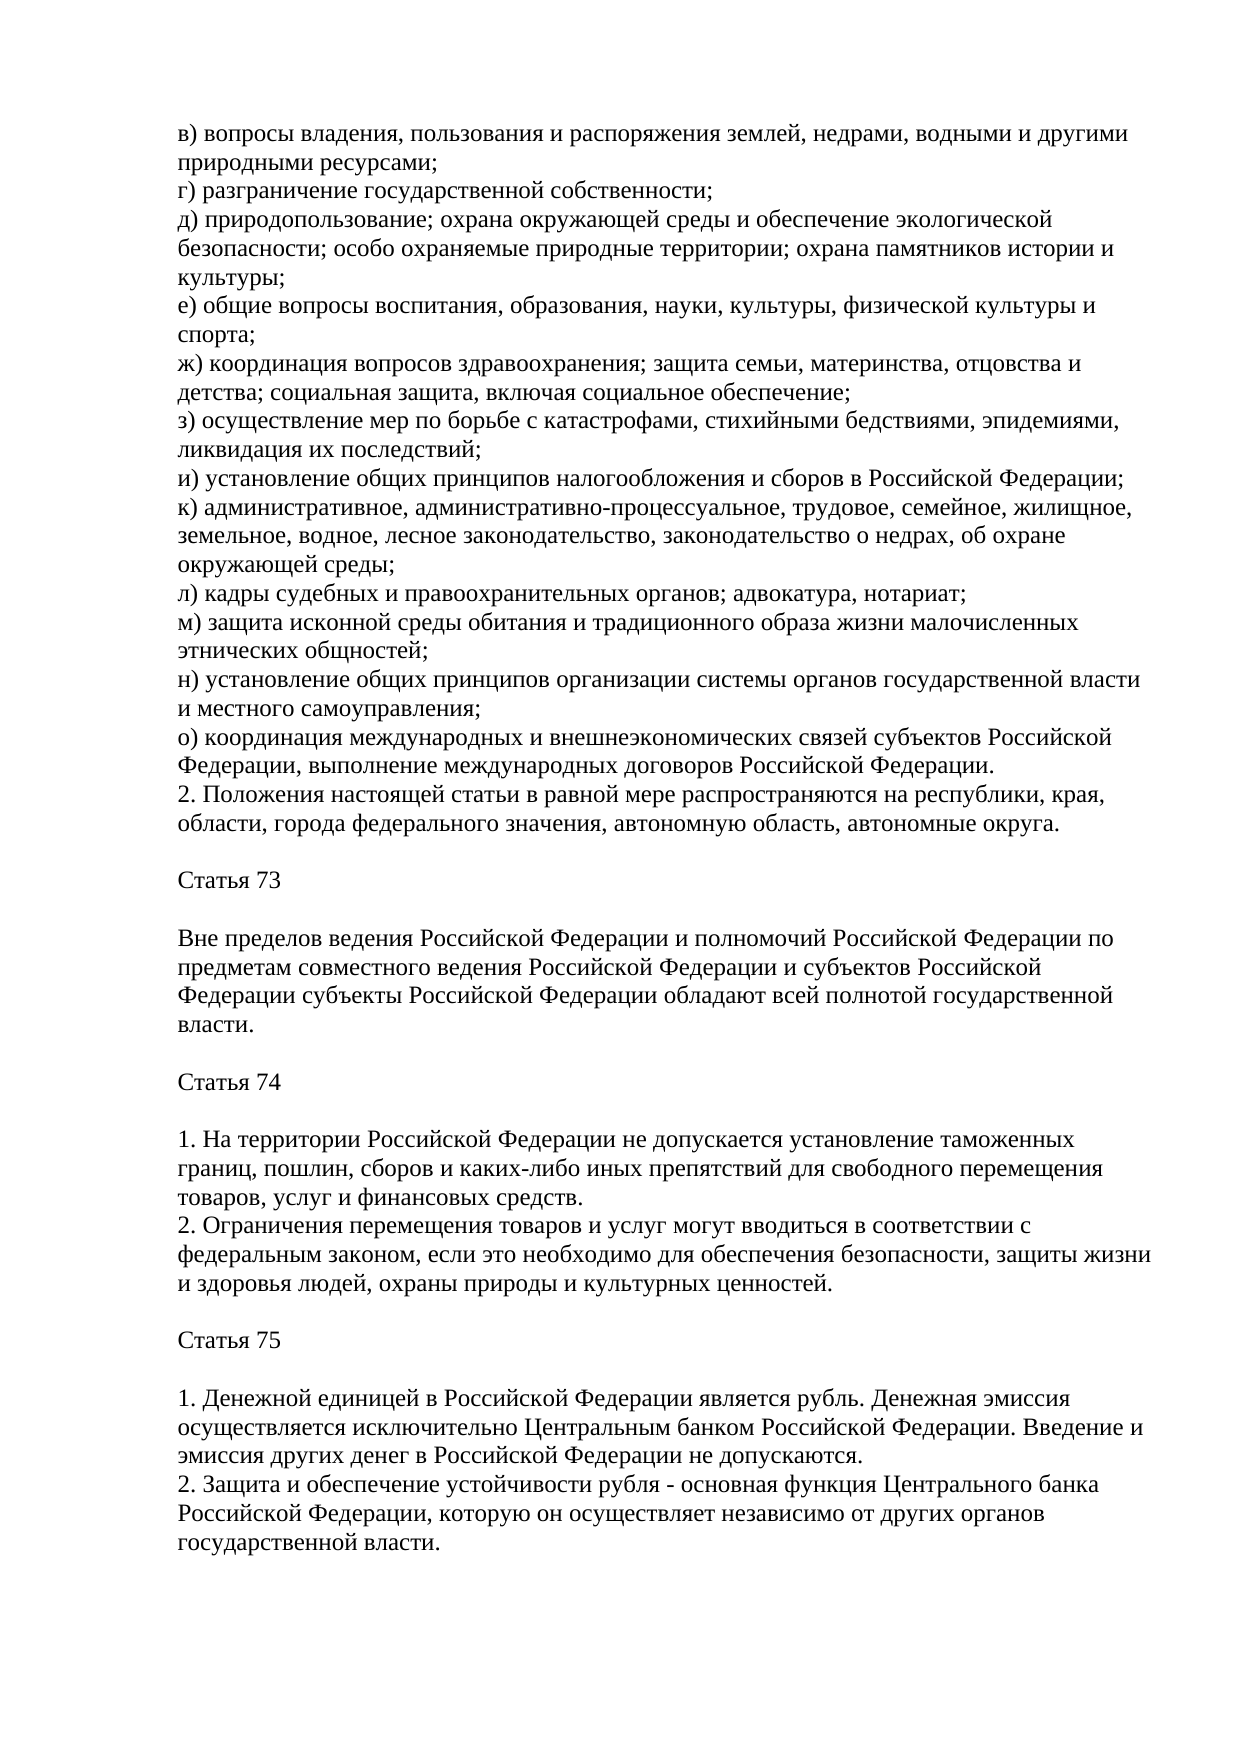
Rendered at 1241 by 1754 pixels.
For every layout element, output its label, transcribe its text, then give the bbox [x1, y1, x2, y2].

text 1. На территории Российской Федерации не допускается установление таможенных границ, пошлин, сборов и каких-либо иных препятствий для свободного перемещения товаров, услуг и финансовых средств. [177, 1124, 1152, 1211]
text Статья 73 [177, 866, 1152, 894]
text н) установление общих принципов организации системы органов государственной власти и местного самоуправления; [177, 664, 1152, 722]
text ж) координация вопросов здравоохранения; защита семьи, материнства, отцовства и детства; социальная защита, включая социальное обеспечение; [177, 348, 1152, 406]
text 2. Защита и обеспечение устойчивости рубля - основная функция Центрального банка Российской Федерации, которую он осуществляет независимо от других органов государственной власти. [177, 1469, 1152, 1556]
text 1. Денежной единицей в Российской Федерации является рубль. Денежная эмиссия осуществляется исключительно Центральным банком Российской Федерации. Введение и эмиссия других денег в Российской Федерации не допускаются. [177, 1383, 1152, 1469]
text л) кадры судебных и правоохранительных органов; адвокатура, нотариат; [177, 578, 1152, 607]
text и) установление общих принципов налогообложения и сборов в Российской Федерации; [177, 463, 1152, 492]
text м) защита исконной среды обитания и традиционного образа жизни малочисленных этнических общностей; [177, 607, 1152, 664]
text Статья 74 [177, 1067, 1152, 1096]
text з) осуществление мер по борьбе с катастрофами, стихийными бедствиями, эпидемиями, ликвидация их последствий; [177, 406, 1152, 463]
text е) общие вопросы воспитания, образования, науки, культуры, физической культуры и спорта; [177, 291, 1152, 348]
text 2. Ограничения перемещения товаров и услуг могут вводиться в соответствии с федеральным законом, если это необходимо для обеспечения безопасности, защиты жизни и здоровья людей, охраны природы и культурных ценностей. [177, 1211, 1152, 1297]
text в) вопросы владения, пользования и распоряжения землей, недрами, водными и другими природными ресурсами; [177, 118, 1152, 176]
text д) природопользование; охрана окружающей среды и обеспечение экологической безопасности; особо охраняемые природные территории; охрана памятников истории и культуры; [177, 204, 1152, 291]
text Статья 75 [177, 1326, 1152, 1354]
text о) координация международных и внешнеэкономических связей субъектов Российской Федерации, выполнение международных договоров Российской Федерации. [177, 722, 1152, 779]
text 2. Положения настоящей статьи в равной мере распространяются на республики, края, области, города федерального значения, автономную область, автономные округа. [177, 779, 1152, 837]
text к) административное, административно-процессуальное, трудовое, семейное, жилищное, земельное, водное, лесное законодательство, законодательство о недрах, об охране окружающей среды; [177, 492, 1152, 578]
text Вне пределов ведения Российской Федерации и полномочий Российской Федерации по предметам совместного ведения Российской Федерации и субъектов Российской Федерации субъекты Российской Федерации обладают всей полнотой государственной власти. [177, 923, 1152, 1038]
text г) разграничение государственной собственности; [177, 176, 1152, 204]
